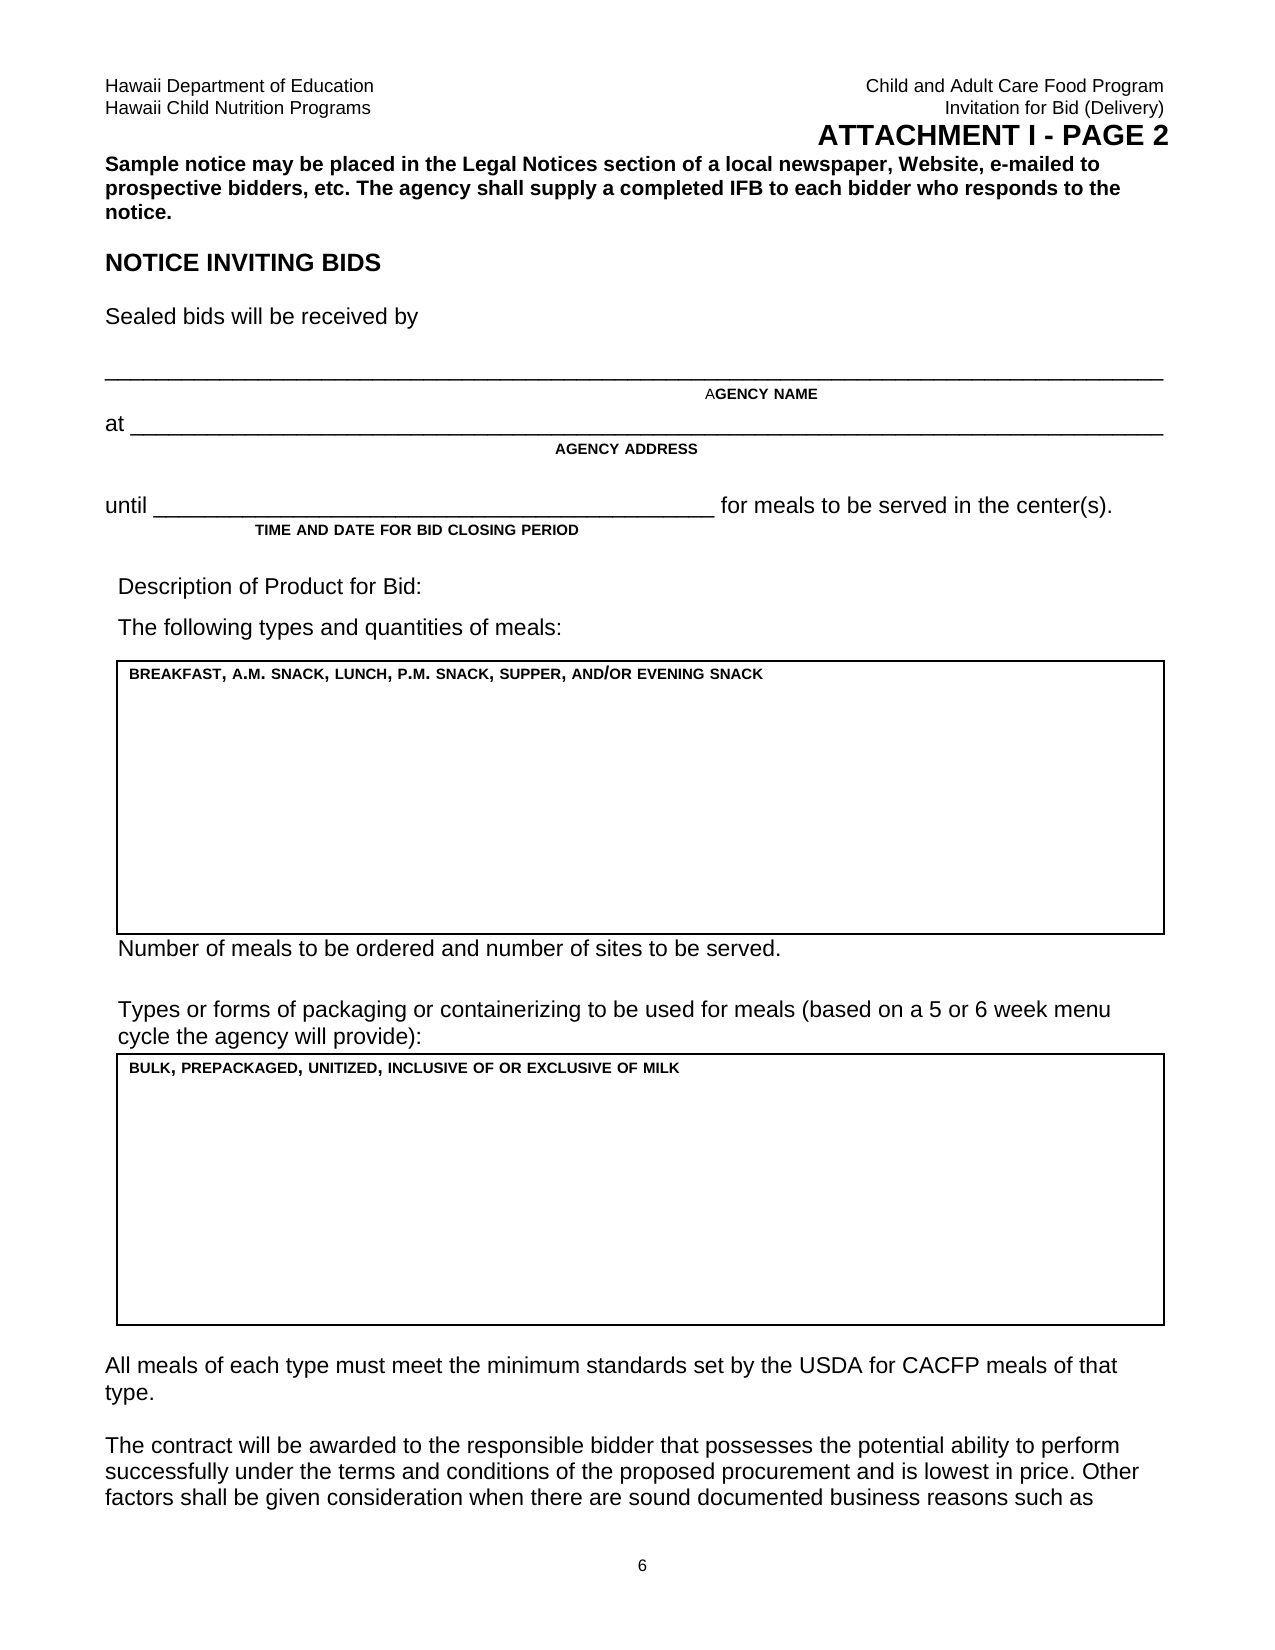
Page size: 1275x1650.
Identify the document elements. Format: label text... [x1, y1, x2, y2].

text Sample notice may be placed in the Legal Notices section of a local newspaper, Website, e-mailed to prospective bidders, etc. The agency shall supply a completed IFB to each bidder who responds to the notice. [105, 152, 1166, 223]
table_header Description of Product for Bid: [117, 573, 1164, 614]
text ATTACHMENT I - PAGE 2 [105, 118, 1169, 152]
text agency address [105, 437, 1170, 465]
text time and date for bid closing period [105, 518, 1170, 547]
table_cell Number of meals to be ordered and number of sites to be served. Types or forms of packaging or containerizing to be used for meals (based on a 5 or 6 week menu cycle the agency will provide): [117, 935, 1164, 1053]
text NOTICE INVITING BIDS [105, 247, 1170, 276]
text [105, 1432, 1162, 1511]
table_cell bulk, prepackaged, unitized, inclusive of or exclusive of milk [118, 1055, 1163, 1324]
text until ____________________________________________ for meals to be served in the center(s). [105, 492, 1170, 518]
table_cell The following types and quantities of meals: [117, 614, 1164, 660]
text at _________________________________________________________________________________ [105, 410, 1170, 437]
text All meals of each type must meet the minimum standards set by the USDA for CACFP meals of that type. [105, 1352, 1162, 1405]
text ___________________________________________________________________________________ [105, 355, 1170, 382]
table_cell breakfast, a.m. snack, lunch, p.m. snack, supper, and/or evening snack [118, 662, 1163, 933]
text Sealed bids will be received by [105, 303, 1170, 329]
text agency name [105, 382, 1170, 410]
